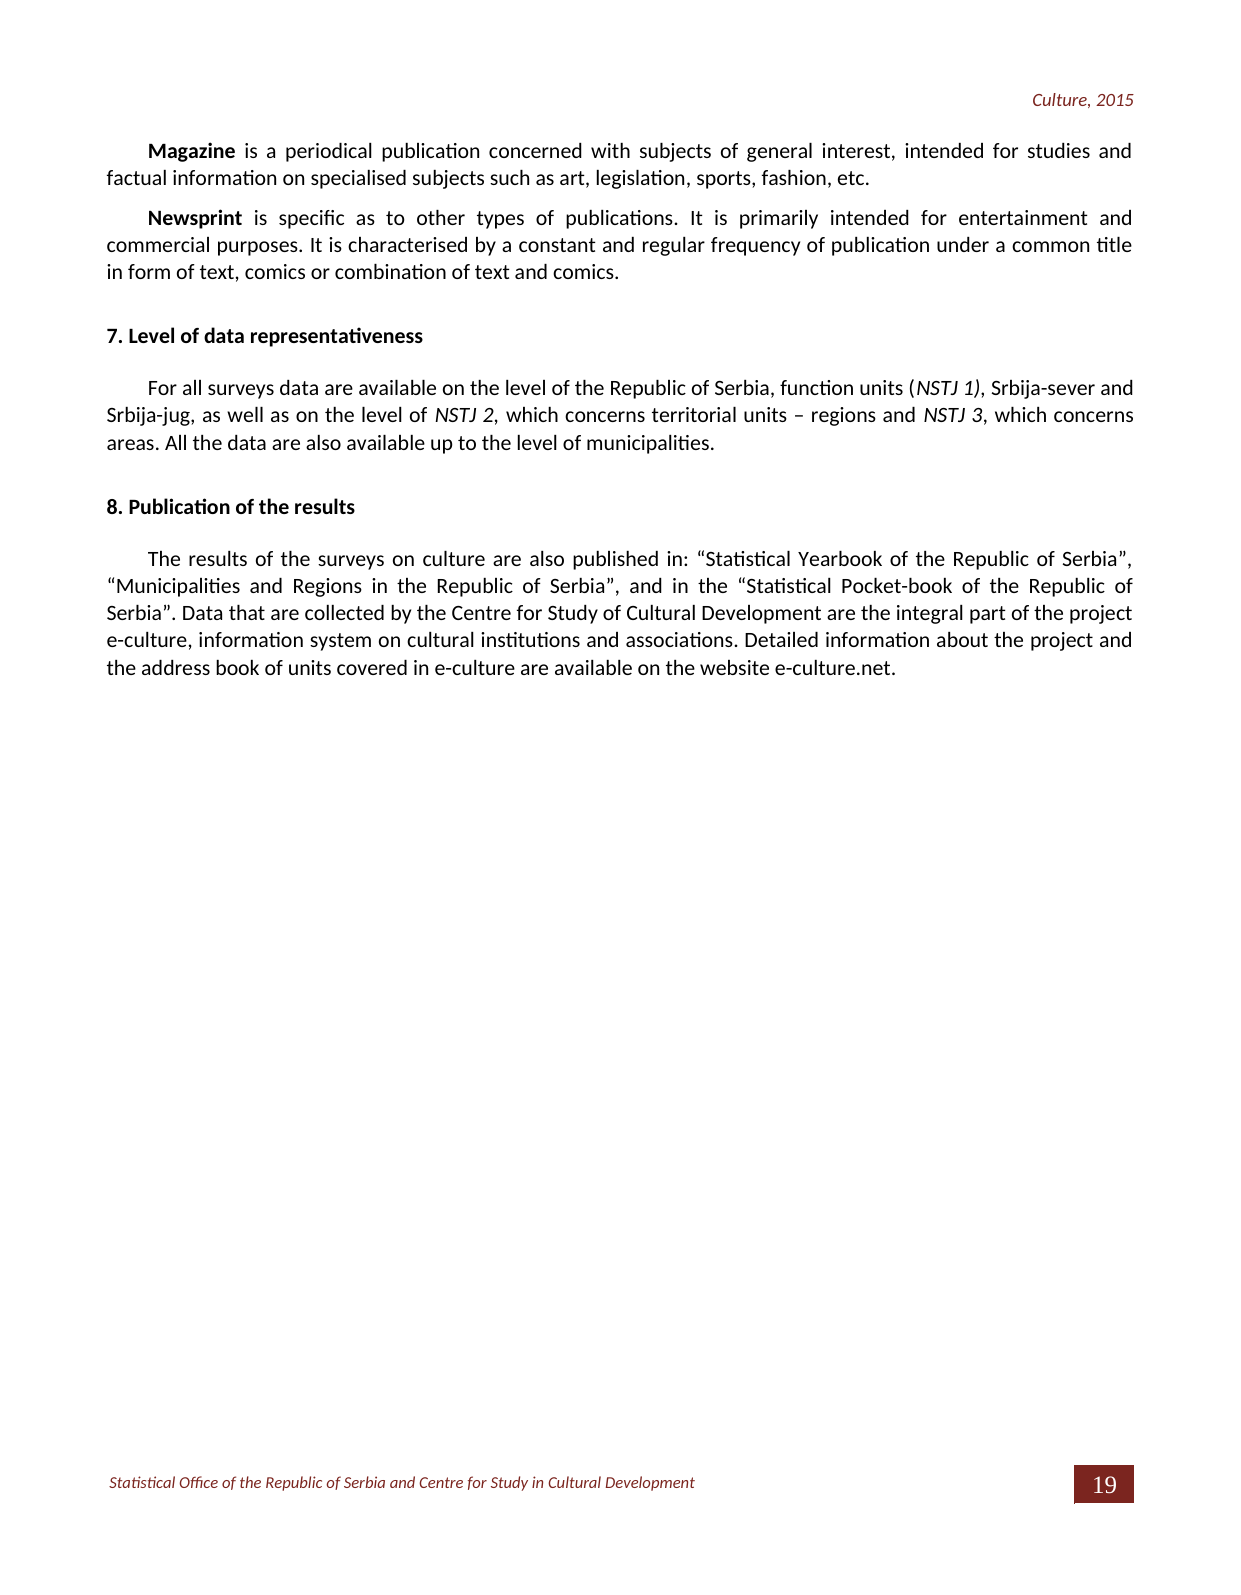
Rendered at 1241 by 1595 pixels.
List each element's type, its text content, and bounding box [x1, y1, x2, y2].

text For all surveys data are available on the level of the Republic of Serbia, function units (NSTJ 1), Srbija-sever and Srbija-jug, as well as on the level of NSTJ 2, which concerns territorial units – regions and NSTJ 3, which concerns areas. All the data are also available up to the level of municipalities. [106, 374, 1134, 455]
text 8. Publication of the results [106, 493, 1134, 520]
text The results of the surveys on culture are also published in: “Statistical Yearbook of the Republic of Serbia”, “Municipalities and Regions in the Republic of Serbia”, and in the “Statistical Pocket-book of the Republic of Serbia”. Data that are collected by the Centre for Study of Cultural Development are the integral part of the project e-culture, information system on cultural institutions and associations. Detailed information about the project and the address book of units covered in e-culture are available on the website e-culture.net. [106, 545, 1134, 680]
text 7. Level of data representativeness [106, 322, 1134, 349]
text Magazine is a periodical publication concerned with subjects of general interest, intended for studies and factual information on specialised subjects such as art, legislation, sports, fashion, etc. [106, 137, 1134, 191]
text Newsprint is specific as to other types of publications. It is primarily intended for entertainment and commercial purposes. It is characterised by a constant and regular frequency of publication under a common title in form of text, comics or combination of text and comics. [106, 203, 1134, 284]
